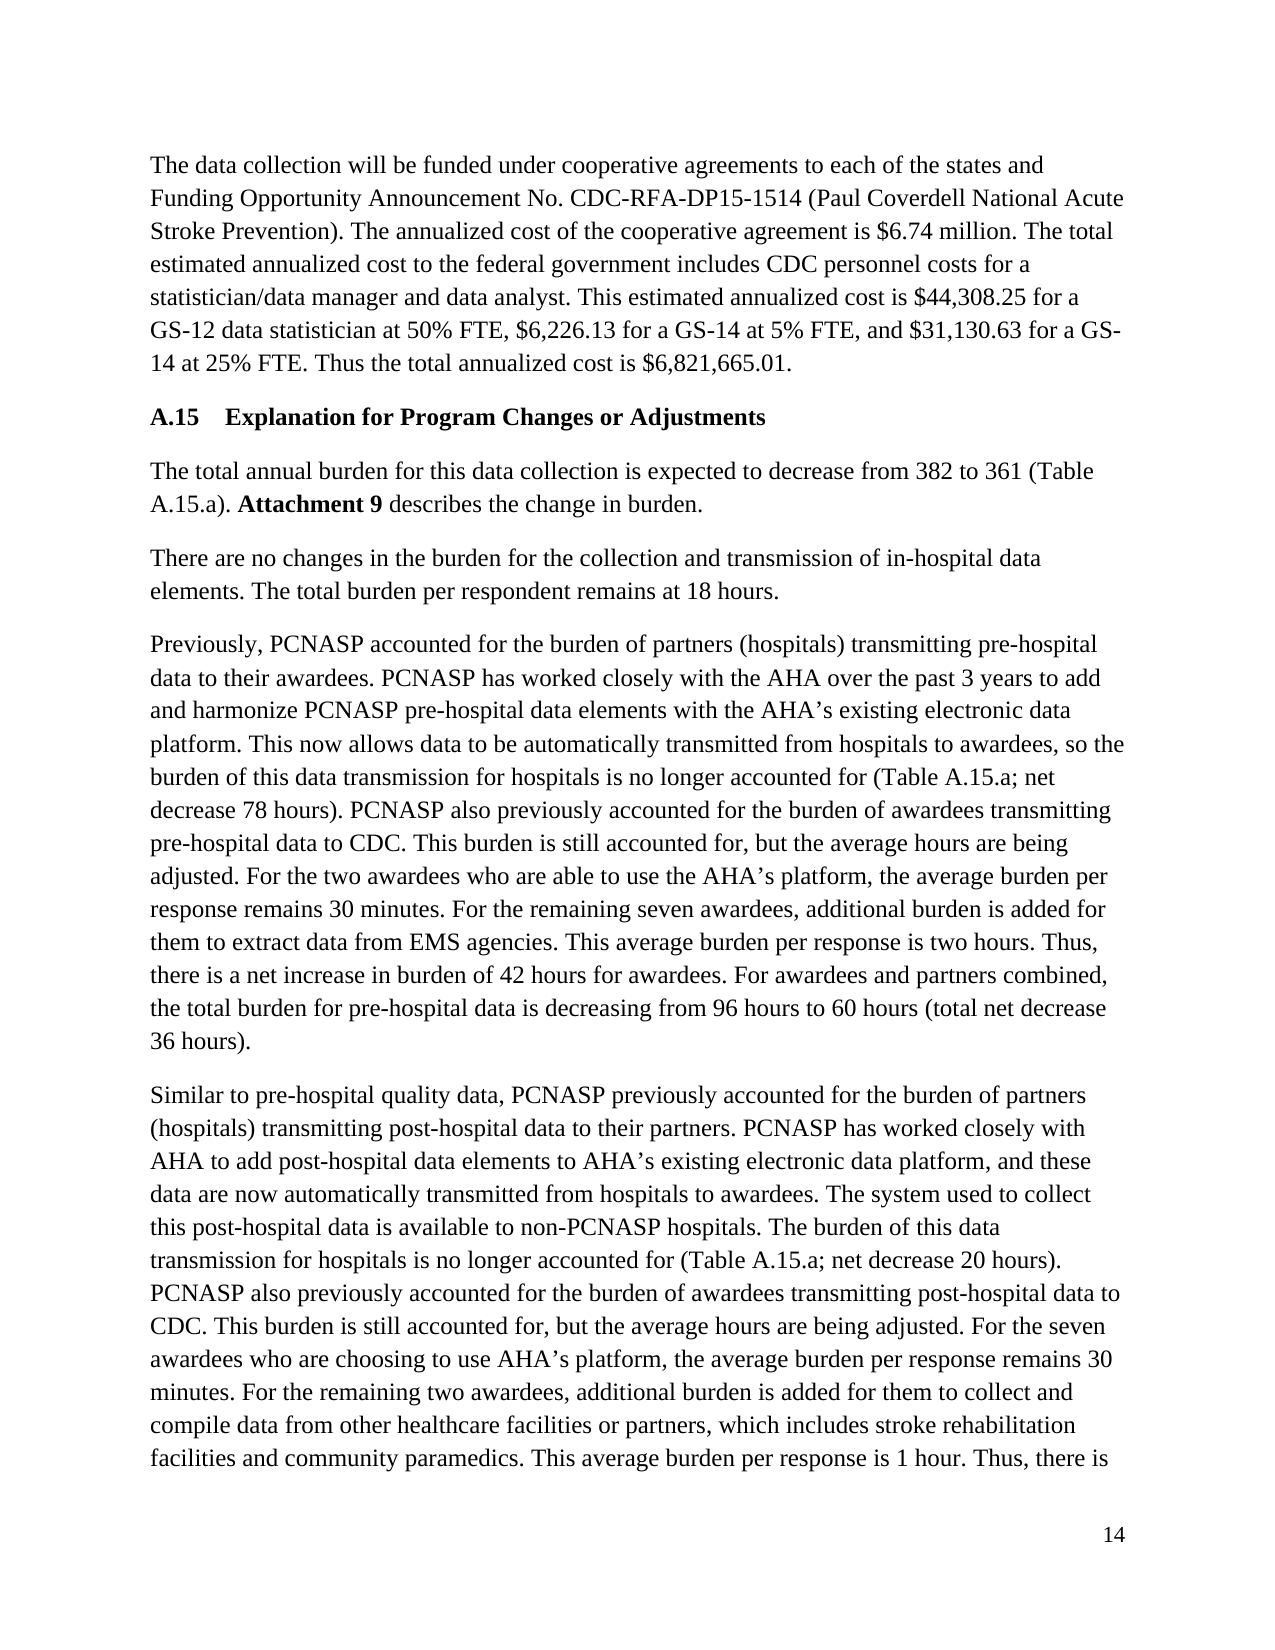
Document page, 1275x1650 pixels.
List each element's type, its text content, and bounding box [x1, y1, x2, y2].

text The total annual burden for this data collection is expected to decrease from 382 to 361 (Table A.15.a). Attachment 9 describes the change in burden. [150, 456, 1125, 518]
text There are no changes in the burden for the collection and transmission of in-hospital data elements. The total burden per respondent remains at 18 hours. [150, 543, 1125, 604]
text The data collection will be funded under cooperative agreements to each of the states and Funding Opportunity Announcement No. CDC-RFA-DP15-1514 (Paul Coverdell National Acute Stroke Prevention). The annualized cost of the cooperative agreement is $6.74 million. The total estimated annualized cost to the federal government includes CDC personnel costs for a statistician/data manager and data analyst. This estimated annualized cost is $44,308.25 for a GS-12 data statistician at 50% FTE, $6,226.13 for a GS-14 at 5% FTE, and $31,130.63 for a GS-14 at 25% FTE. Thus the total annualized cost is $6,821,665.01. [150, 150, 1125, 377]
text Previously, PCNASP accounted for the burden of partners (hospitals) transmitting pre-hospital data to their awardees. PCNASP has worked closely with the AHA over the past 3 years to add and harmonize PCNASP pre-hospital data elements with the AHA’s existing electronic data platform. This now allows data to be automatically transmitted from hospitals to awardees, so the burden of this data transmission for hospitals is no longer accounted for (Table A.15.a; net decrease 78 hours). PCNASP also previously accounted for the burden of awardees transmitting pre-hospital data to CDC. This burden is still accounted for, but the average hours are being adjusted. For the two awardees who are able to use the AHA’s platform, the average burden per response remains 30 minutes. For the remaining seven awardees, additional burden is added for them to extract data from EMS agencies. This average burden per response is two hours. Thus, there is a net increase in burden of 42 hours for awardees. For awardees and partners combined, the total burden for pre-hospital data is decreasing from 96 hours to 60 hours (total net decrease 36 hours). [150, 629, 1125, 1054]
text A.15 Explanation for Program Changes or Adjustments [150, 402, 1125, 431]
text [150, 1080, 1125, 1472]
